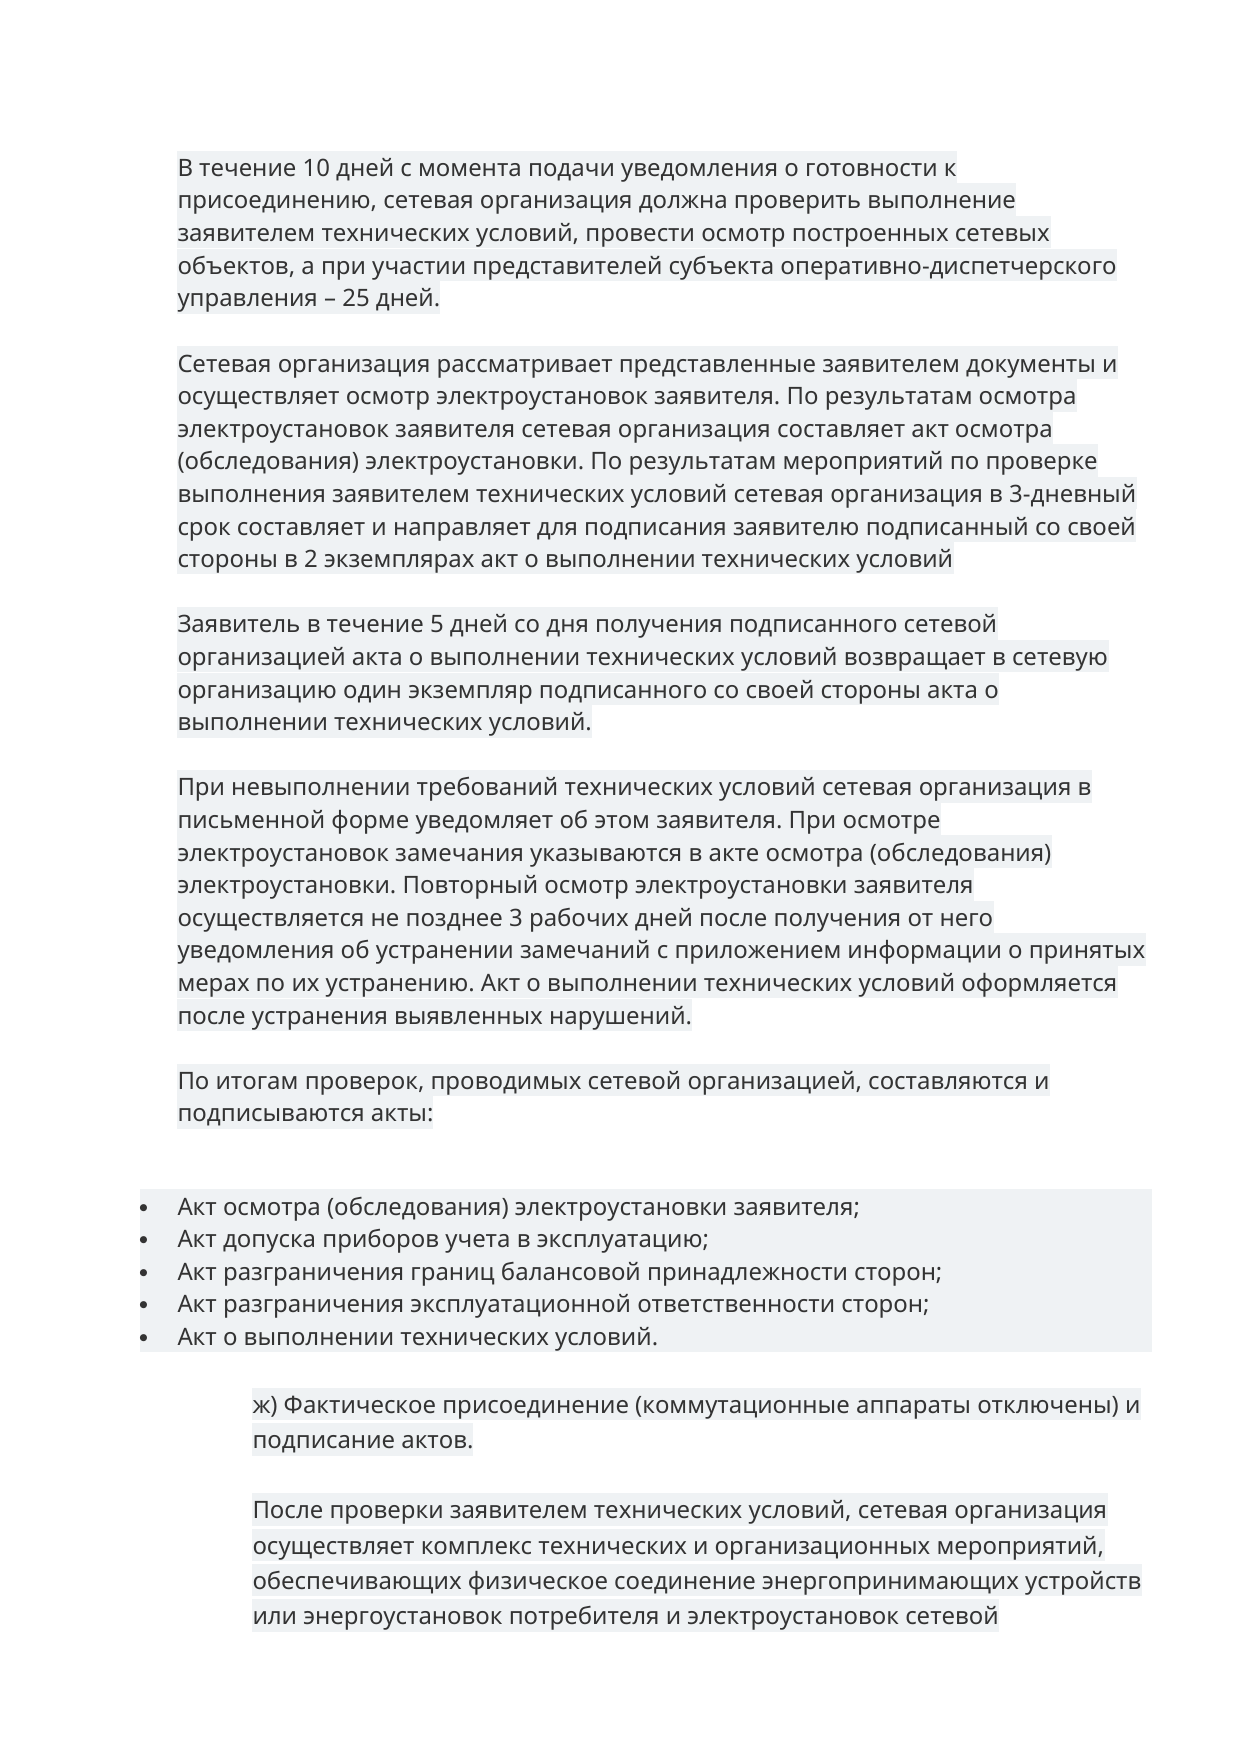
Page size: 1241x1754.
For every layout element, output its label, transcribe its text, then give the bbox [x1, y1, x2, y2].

list Акт разграничения эксплуатационной ответственности сторон; [140, 1287, 1152, 1320]
list Акт разграничения границ балансовой принадлежности сторон; [140, 1255, 1152, 1287]
list Акт допуска приборов учета в эксплуатацию; [140, 1222, 1152, 1255]
list Акт о выполнении технических условий. [140, 1320, 1152, 1352]
list Акт осмотра (обследования) электроустановки заявителя; [140, 1189, 1152, 1222]
text В течение 10 дней с момента подачи уведомления о готовности к присоединению, сетевая организация должна проверить выполнение заявителем технических условий, провести осмотр построенных сетевых объектов, а при участии представителей субъекта оперативно-диспетчерского управления – 25 дней. Сетевая организация рассматривает представленные заявителем документы и осуществляет осмотр электроустановок заявителя. По результатам осмотра электроустановок заявителя сетевая организация составляет акт осмотра (обследования) электроустановки. По результатам мероприятий по проверке выполнения заявителем технических условий сетевая организация в 3-дневный срок составляет и направляет для подписания заявителю подписанный со своей стороны в 2 экземплярах акт о выполнении технических условий Заявитель в течение 5 дней со дня получения подписанного сетевой организацией акта о выполнении технических условий возвращает в сетевую организацию один экземпляр подписанного со своей стороны акта о выполнении технических условий. При невыполнении требований технических условий сетевая организация в письменной форме уведомляет об этом заявителя. При осмотре электроустановок замечания указываются в акте осмотра (обследования) электроустановки. Повторный осмотр электроустановки заявителя осуществляется не позднее 3 рабочих дней после получения от него уведомления об устранении замечаний с приложением информации о принятых мерах по их устранению. Акт о выполнении технических условий оформляется после устранения выявленных нарушений. По итогам проверок, проводимых сетевой организацией, составляются и подписываются акты: [177, 118, 1152, 1189]
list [252, 1352, 1152, 1632]
